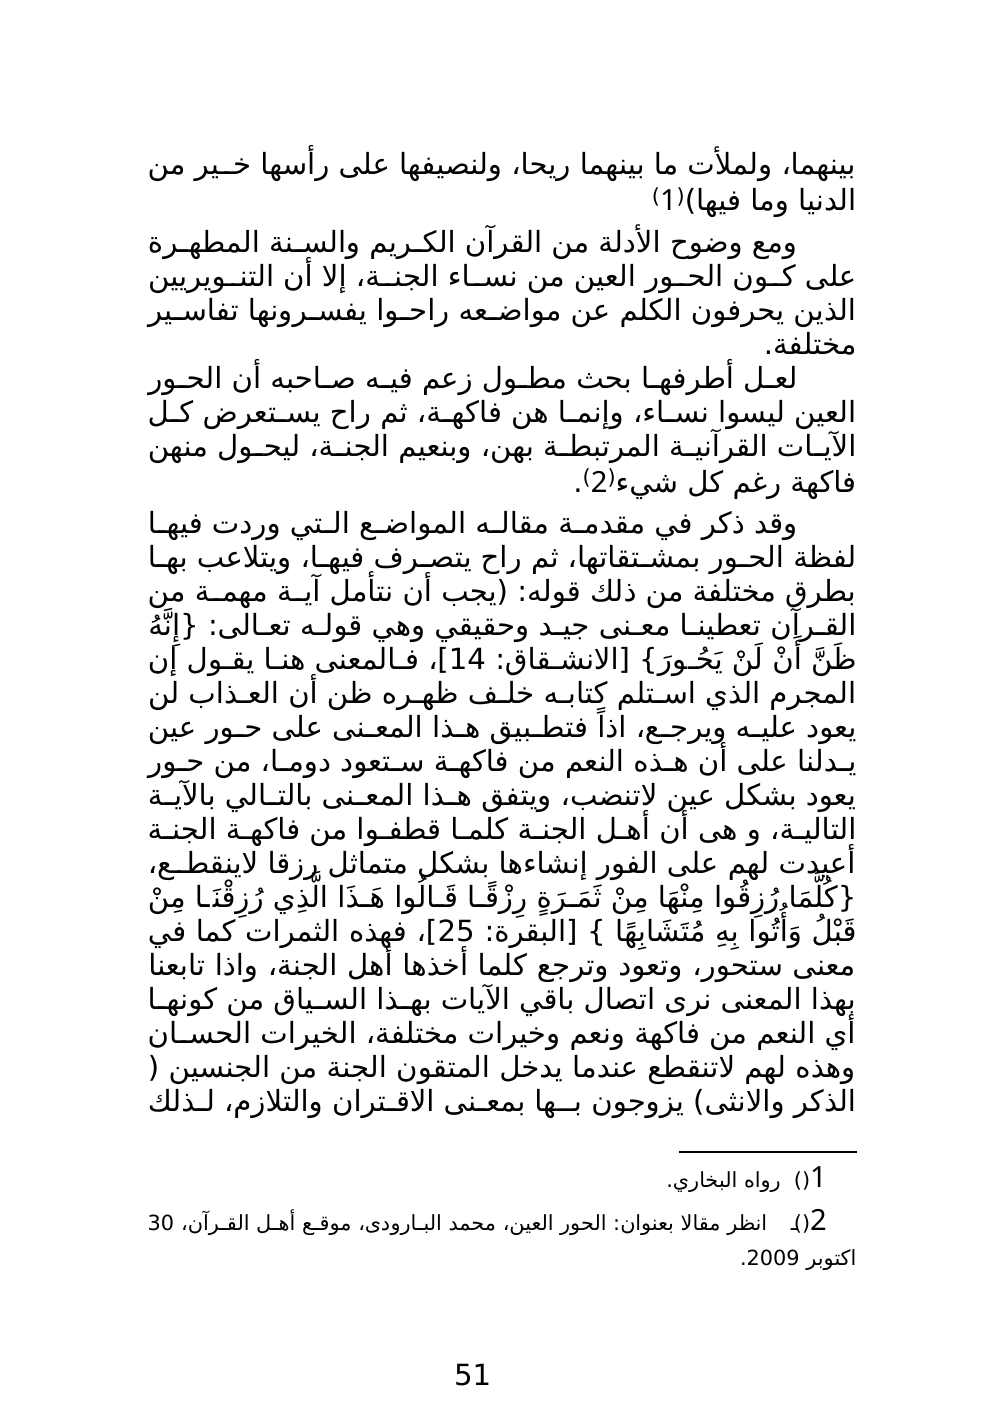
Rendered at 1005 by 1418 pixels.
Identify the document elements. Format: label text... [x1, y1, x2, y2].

text ومع وضوح الأدلة من القرآن الكريم والسنة المطهرة على كون الحور العين من نساء الجنة، إلا أن التنويريين الذين يحرفون الكلم عن مواضعه راحوا يفسرونها تفاسير مختلفة. [148, 225, 856, 361]
text لعل أطرفها بحث مطول زعم فيه صاحبه أن الحور العين ليسوا نساء، وإنما هن فاكهة، ثم راح يستعرض كل الآيات القرآنية المرتبطة بهن، وبنعيم الجنة، ليحول منهن فاكهة رغم كل شيء(). [148, 361, 856, 507]
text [148, 148, 856, 225]
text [148, 507, 856, 1118]
